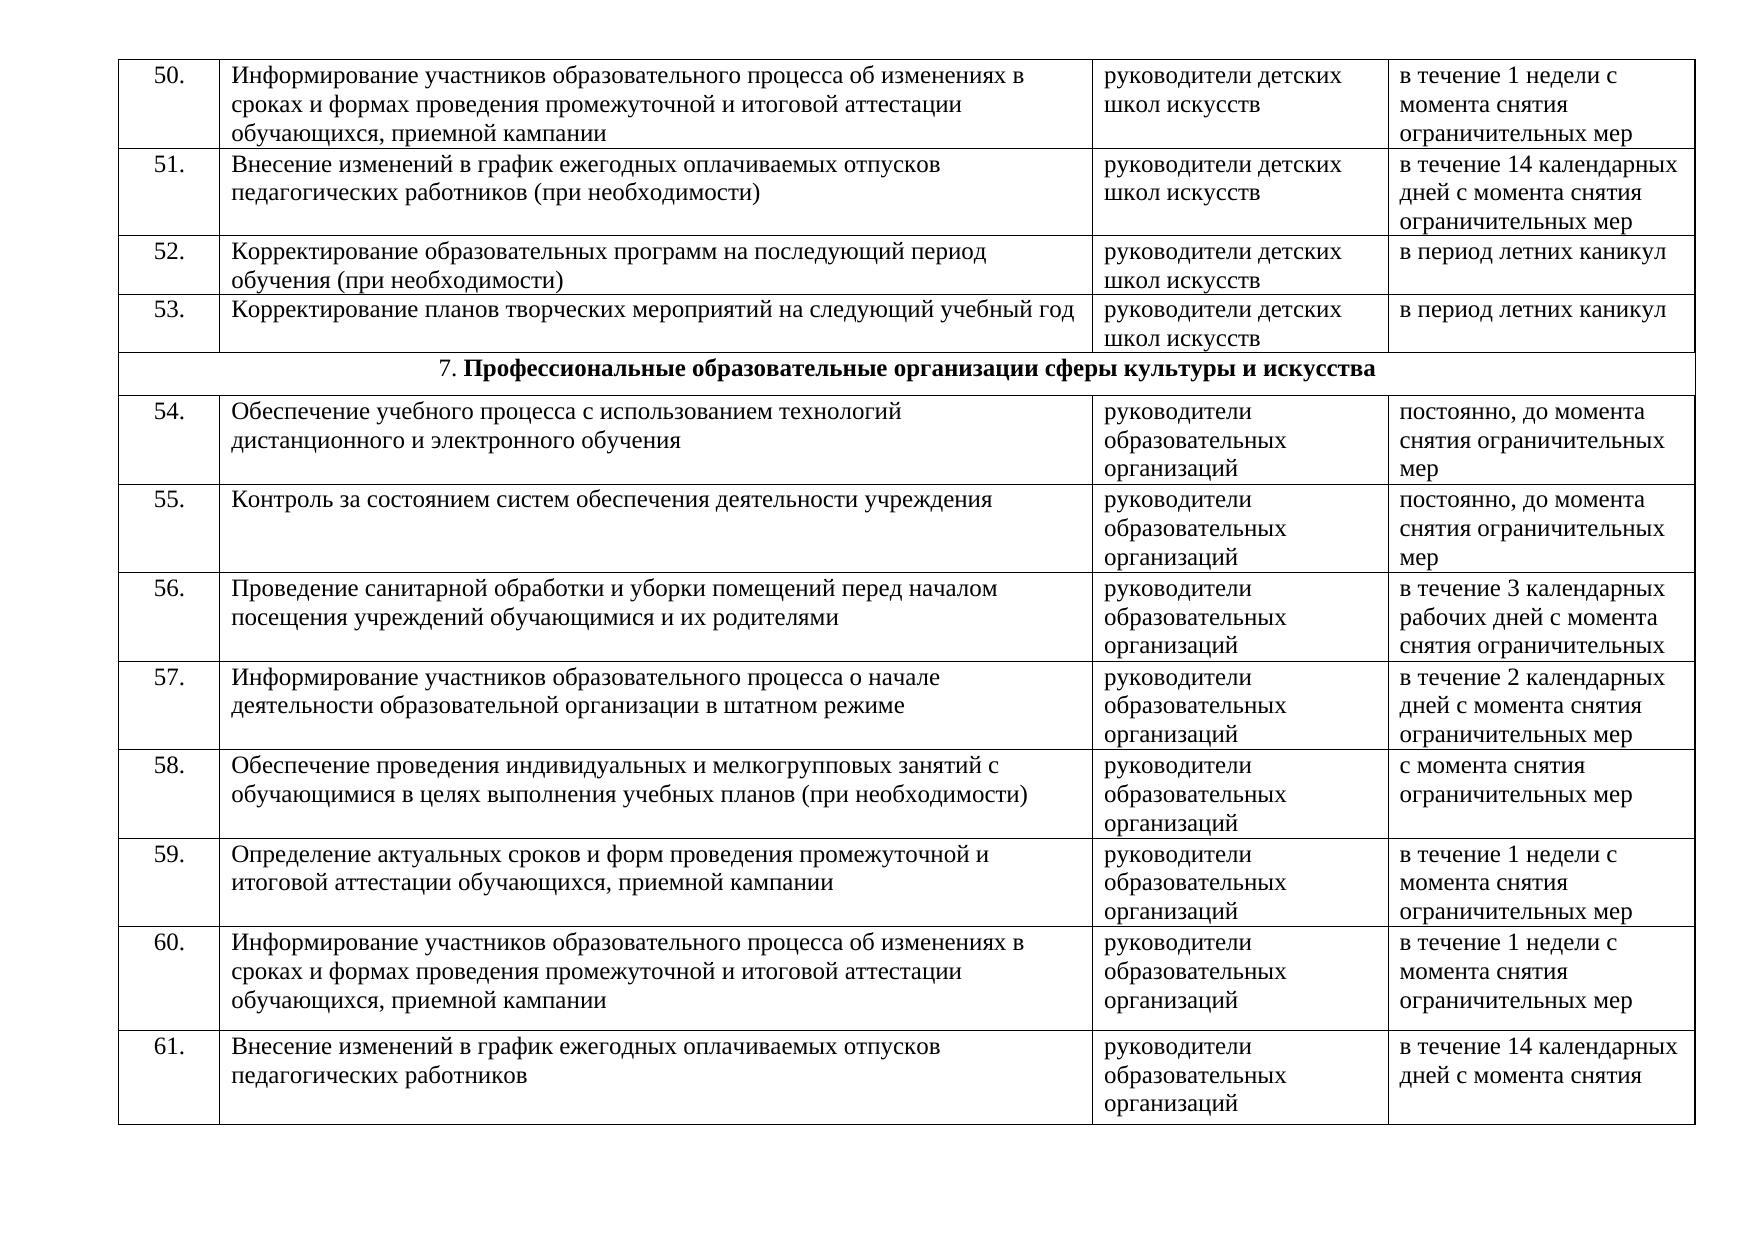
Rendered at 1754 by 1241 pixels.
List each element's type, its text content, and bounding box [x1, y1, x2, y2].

table_cell Внесение изменений в график ежегодных оплачиваемых отпусков педагогических работников (при необходимости) [220, 149, 1092, 235]
table_cell 52. [119, 236, 219, 293]
table_cell 58. [119, 750, 219, 838]
table_cell руководители образовательных организаций [1093, 662, 1388, 749]
table_cell Информирование участников образовательного процесса о начале деятельности образовательной организации в штатном режиме [220, 662, 1092, 749]
table_cell 57. [119, 662, 219, 749]
table_cell в течение 1 недели с момента снятия ограничительных мер [1389, 839, 1694, 926]
table_cell Обеспечение проведения индивидуальных и мелкогрупповых занятий с обучающимися в целях выполнения учебных планов (при необходимости) [220, 750, 1092, 838]
table_cell 53. [119, 295, 219, 352]
table_cell руководители образовательных организаций [1093, 750, 1388, 838]
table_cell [1389, 60, 1694, 148]
table_cell в течение 14 календарных дней с момента снятия [1389, 1031, 1694, 1124]
table_cell 54. [119, 396, 219, 483]
table_cell руководители детских школ искусств [1093, 295, 1388, 352]
table_cell руководители детских школ искусств [1093, 149, 1388, 235]
table_cell 51. [119, 149, 219, 235]
table_cell руководители детских школ искусств [1093, 236, 1388, 293]
table_cell 7. Профессиональные образовательные организации сферы культуры и искусства [119, 353, 1695, 395]
table_cell Корректирование планов творческих мероприятий на следующий учебный год [220, 295, 1092, 352]
table_cell Определение актуальных сроков и форм проведения промежуточной и итоговой аттестации обучающихся, приемной кампании [220, 839, 1092, 926]
table_cell Проведение санитарной обработки и уборки помещений перед началом посещения учреждений обучающимися и их родителями [220, 573, 1092, 661]
table_cell 61. [119, 1031, 219, 1124]
table_cell 50. [119, 60, 219, 148]
table_cell руководители образовательных организаций [1093, 573, 1388, 661]
table_cell руководители образовательных организаций [1093, 839, 1388, 926]
table_cell в течение 3 календарных рабочих дней с момента снятия ограничительных мер [1389, 573, 1694, 661]
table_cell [1093, 60, 1388, 148]
table_cell Корректирование образовательных программ на последующий период обучения (при необходимости) [220, 236, 1092, 293]
table_cell постоянно, до момента снятия ограничительных мер [1389, 485, 1694, 572]
table_cell Информирование участников образовательного процесса об изменениях в сроках и формах проведения промежуточной и итоговой аттестации обучающихся, приемной кампании [220, 60, 1092, 148]
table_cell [1093, 1031, 1388, 1124]
table_cell руководители образовательных организаций [1093, 396, 1388, 483]
table_cell 60. [119, 927, 219, 1030]
table_cell руководители образовательных организаций [1093, 485, 1388, 572]
table_cell в период летних каникул [1389, 236, 1694, 293]
table_cell руководители образовательных организаций [1093, 927, 1388, 1030]
table_cell 55. [119, 485, 219, 572]
table_cell Информирование участников образовательного процесса об изменениях в сроках и формах проведения промежуточной и итоговой аттестации обучающихся, приемной кампании [220, 927, 1092, 1030]
table_cell 56. [119, 573, 219, 661]
table_cell с момента снятия ограничительных мер [1389, 750, 1694, 838]
table_cell в период летних каникул [1389, 295, 1694, 352]
table_cell постоянно, до момента снятия ограничительных мер [1389, 396, 1694, 483]
table_cell в течение 14 календарных дней с момента снятия ограничительных мер [1389, 149, 1694, 235]
table_cell Внесение изменений в график ежегодных оплачиваемых отпусков педагогических работников [220, 1031, 1092, 1124]
table_cell в течение 2 календарных дней с момента снятия ограничительных мер [1389, 662, 1694, 749]
table_cell 59. [119, 839, 219, 926]
table_cell Обеспечение учебного процесса с использованием технологий дистанционного и электронного обучения [220, 396, 1092, 483]
table_cell в течение 1 недели с момента снятия ограничительных мер [1389, 927, 1694, 1030]
table_cell Контроль за состоянием систем обеспечения деятельности учреждения [220, 485, 1092, 572]
